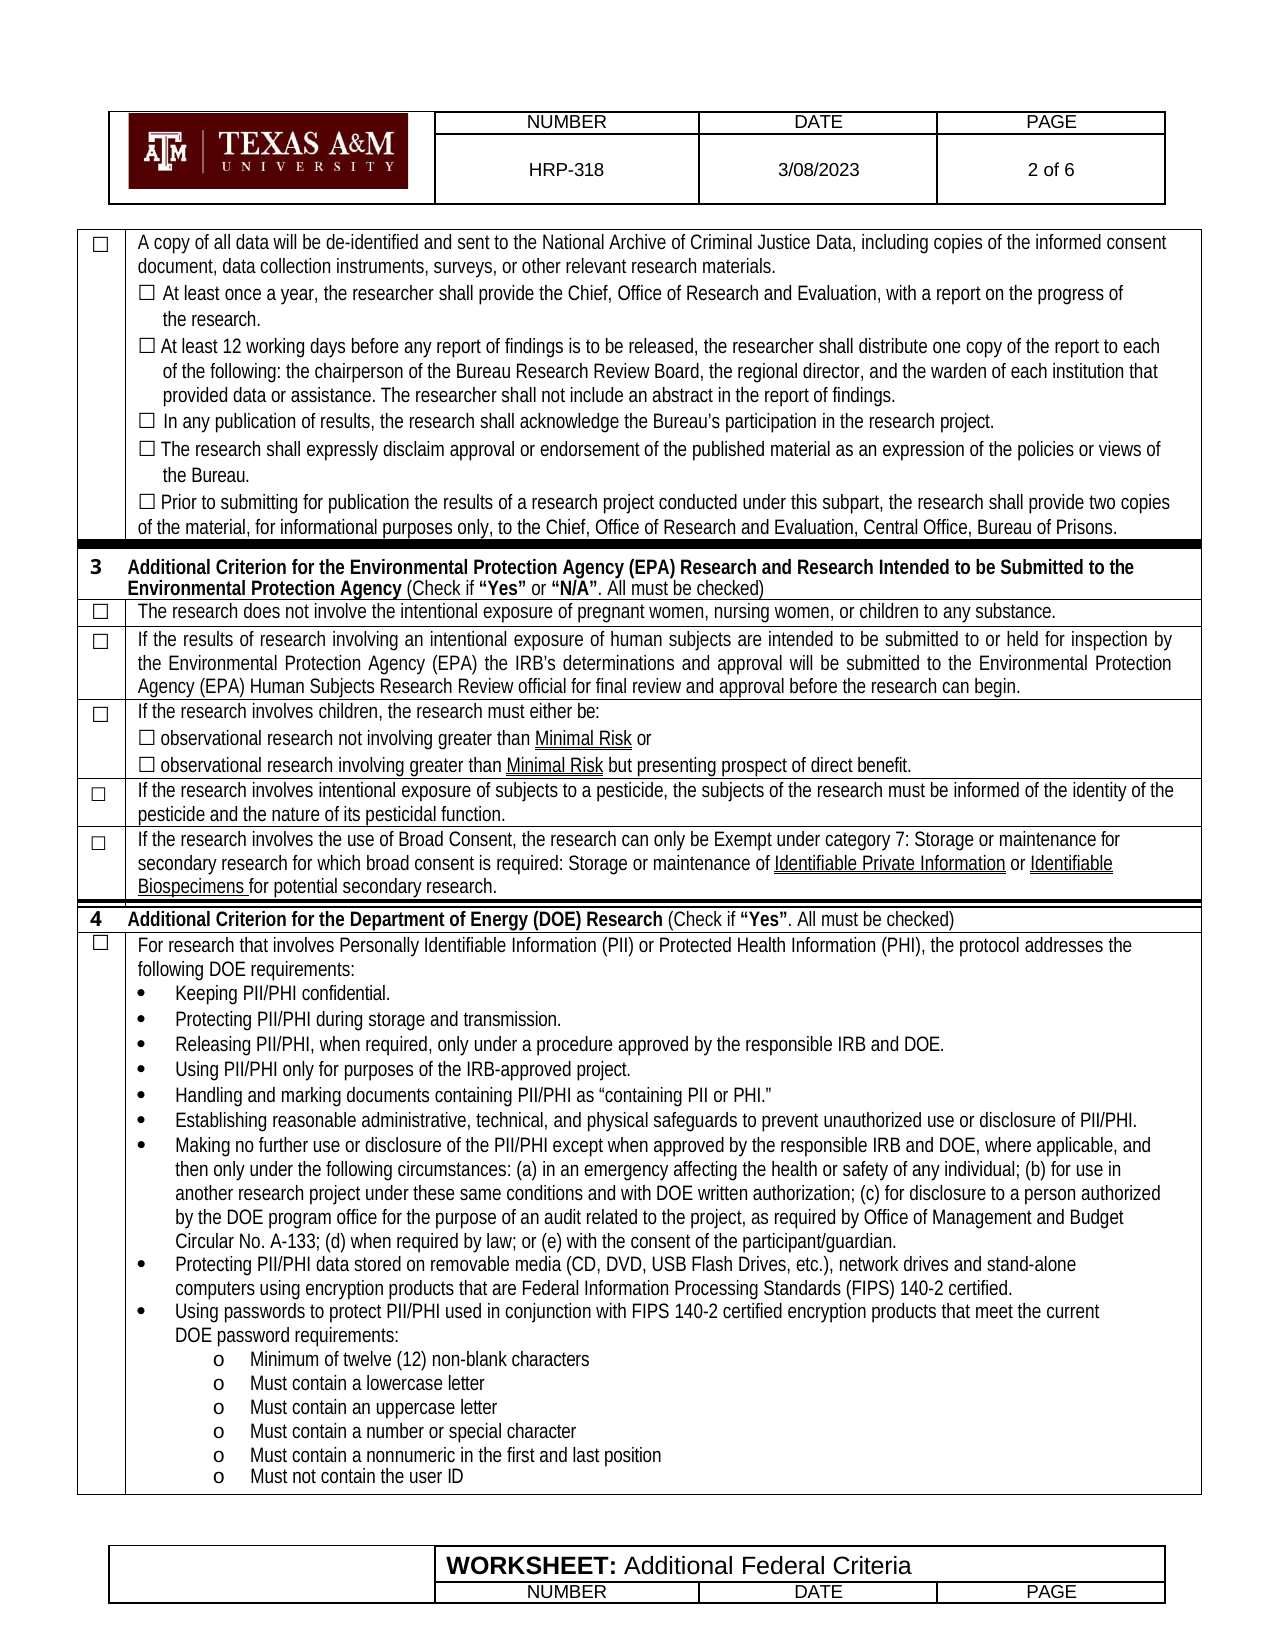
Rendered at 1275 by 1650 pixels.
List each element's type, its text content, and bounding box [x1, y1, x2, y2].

table_cell 4 Additional Criterion for the Department of Energy (DOE) Research (Check if “Yes”. All must be checked) [78, 908, 1201, 932]
table_cell ☐ [78, 627, 125, 699]
table_cell NUMBER [436, 113, 698, 133]
table_header [110, 1546, 434, 1602]
table_cell [78, 779, 125, 826]
table_header A copy of all data will be de-identified and sent to the National Archive of Criminal Justice Data, including copies of the informed consent document, data collection instruments, surveys, or other relevant research materials. At least once a year, the researcher shall provide the Chief, Office of Research and Evaluation, with a report on the progress of the research. At least 12 working days before any report of findings is to be released, the researcher shall distribute one copy of the report to each of the following: the chairperson of the Bureau Research Review Board, the regional director, and the warden of each institution that provided data or assistance. The researcher shall not include an abstract in the report of findings. In any publication of results, the research shall acknowledge the Bureau’s participation in the research project. The research shall expressly disclaim approval or endorsement of the published material as an expression of the policies or views of the Bureau. Prior to submitting for publication the results of a research project conducted under this subpart, the research shall provide two copies of the material, for informational purposes only, to the Chief, Office of Research and Evaluation, Central Office, Bureau of Prisons. [126, 230, 1201, 539]
table_header [110, 112, 434, 203]
table_cell If the research involves intentional exposure of subjects to a pesticide, the subjects of the research must be informed of the identity of the pesticide and the nature of its pesticidal function. [126, 779, 1201, 826]
table_cell ☐ [78, 933, 125, 1494]
table_cell If the research involves the use of Broad Consent, the research can only be Exempt under category 7: Storage or maintenance for secondary research for which broad consent is required: Storage or maintenance of Identifiable Private Information or Identifiable Biospecimens for potential secondary research. [126, 827, 1201, 898]
table_cell If the results of research involving an intentional exposure of human subjects are intended to be submitted to or held for inspection by the Environmental Protection Agency (EPA) the IRB’s determinations and approval will be submitted to the Environmental Protection Agency (EPA) Human Subjects Research Review official for final review and approval before the research can begin. [126, 627, 1201, 699]
table_cell DATE [700, 1583, 936, 1602]
table_cell 3/08/2023 [700, 135, 936, 203]
table_cell ☐ [78, 600, 125, 626]
table_cell DATE [700, 113, 936, 133]
table_cell 3 Additional Criterion for the Environmental Protection Agency (EPA) Research and Research Intended to be Submitted to the Environmental Protection Agency (Check if “Yes” or “N/A”. All must be checked) [78, 549, 1201, 598]
table_header WORKSHEET: Additional Federal Criteria [436, 1547, 1164, 1581]
table_cell The research does not involve the intentional exposure of pregnant women, nursing women, or children to any substance. [126, 600, 1201, 626]
table_cell ☐ [78, 700, 125, 778]
table_cell [78, 827, 125, 898]
table_cell If the research involves children, the research must either be: observational research not involving greater than Minimal Risk or observational research involving greater than Minimal Risk but presenting prospect of direct benefit. [126, 700, 1201, 778]
table_cell For research that involves Personally Identifiable Information (PII) or Protected Health Information (PHI), the protocol addresses the following DOE requirements: Keeping PII/PHI confidential. Protecting PII/PHI during storage and transmission. Releasing PII/PHI, when required, only under a procedure approved by the responsible IRB and DOE. Using PII/PHI only for purposes of the IRB-approved project. Handling and marking documents containing PII/PHI as “containing PII or PHI.” Establishing reasonable administrative, technical, and physical safeguards to prevent unauthorized use or disclosure of PII/PHI. Making no further use or disclosure of the PII/PHI except when approved by the responsible IRB and DOE, where applicable, and then only under the following circumstances: (a) in an emergency affecting the health or safety of any individual; (b) for use in another research project under these same conditions and with DOE written authorization; (c) for disclosure to a person authorized by the DOE program office for the purpose of an audit related to the project, as required by Office of Management and Budget Circular No. A-133; (d) when required by law; or (e) with the consent of the participant/guardian. Protecting PII/PHI data stored on removable media (CD, DVD, USB Flash Drives, etc.), network drives and stand-alone computers using encryption products that are Federal Information Processing Standards (FIPS) 140-2 certified. Using passwords to protect PII/PHI used in conjunction with FIPS 140-2 certified encryption products that meet the current DOE password requirements: Minimum of twelve (12) non-blank characters Must contain a lowercase letter Must contain an uppercase letter Must contain a number or special character Must contain a nonnumeric in the first and last position Must not contain the user ID [126, 933, 1201, 1494]
picture [128, 113, 409, 189]
table_cell PAGE [938, 113, 1164, 133]
table_cell 2 of 6 [938, 135, 1164, 203]
table_cell NUMBER [436, 1583, 698, 1602]
table_header ☐ [78, 230, 125, 539]
table_cell PAGE [938, 1583, 1164, 1602]
table_cell HRP-318 [436, 135, 698, 203]
